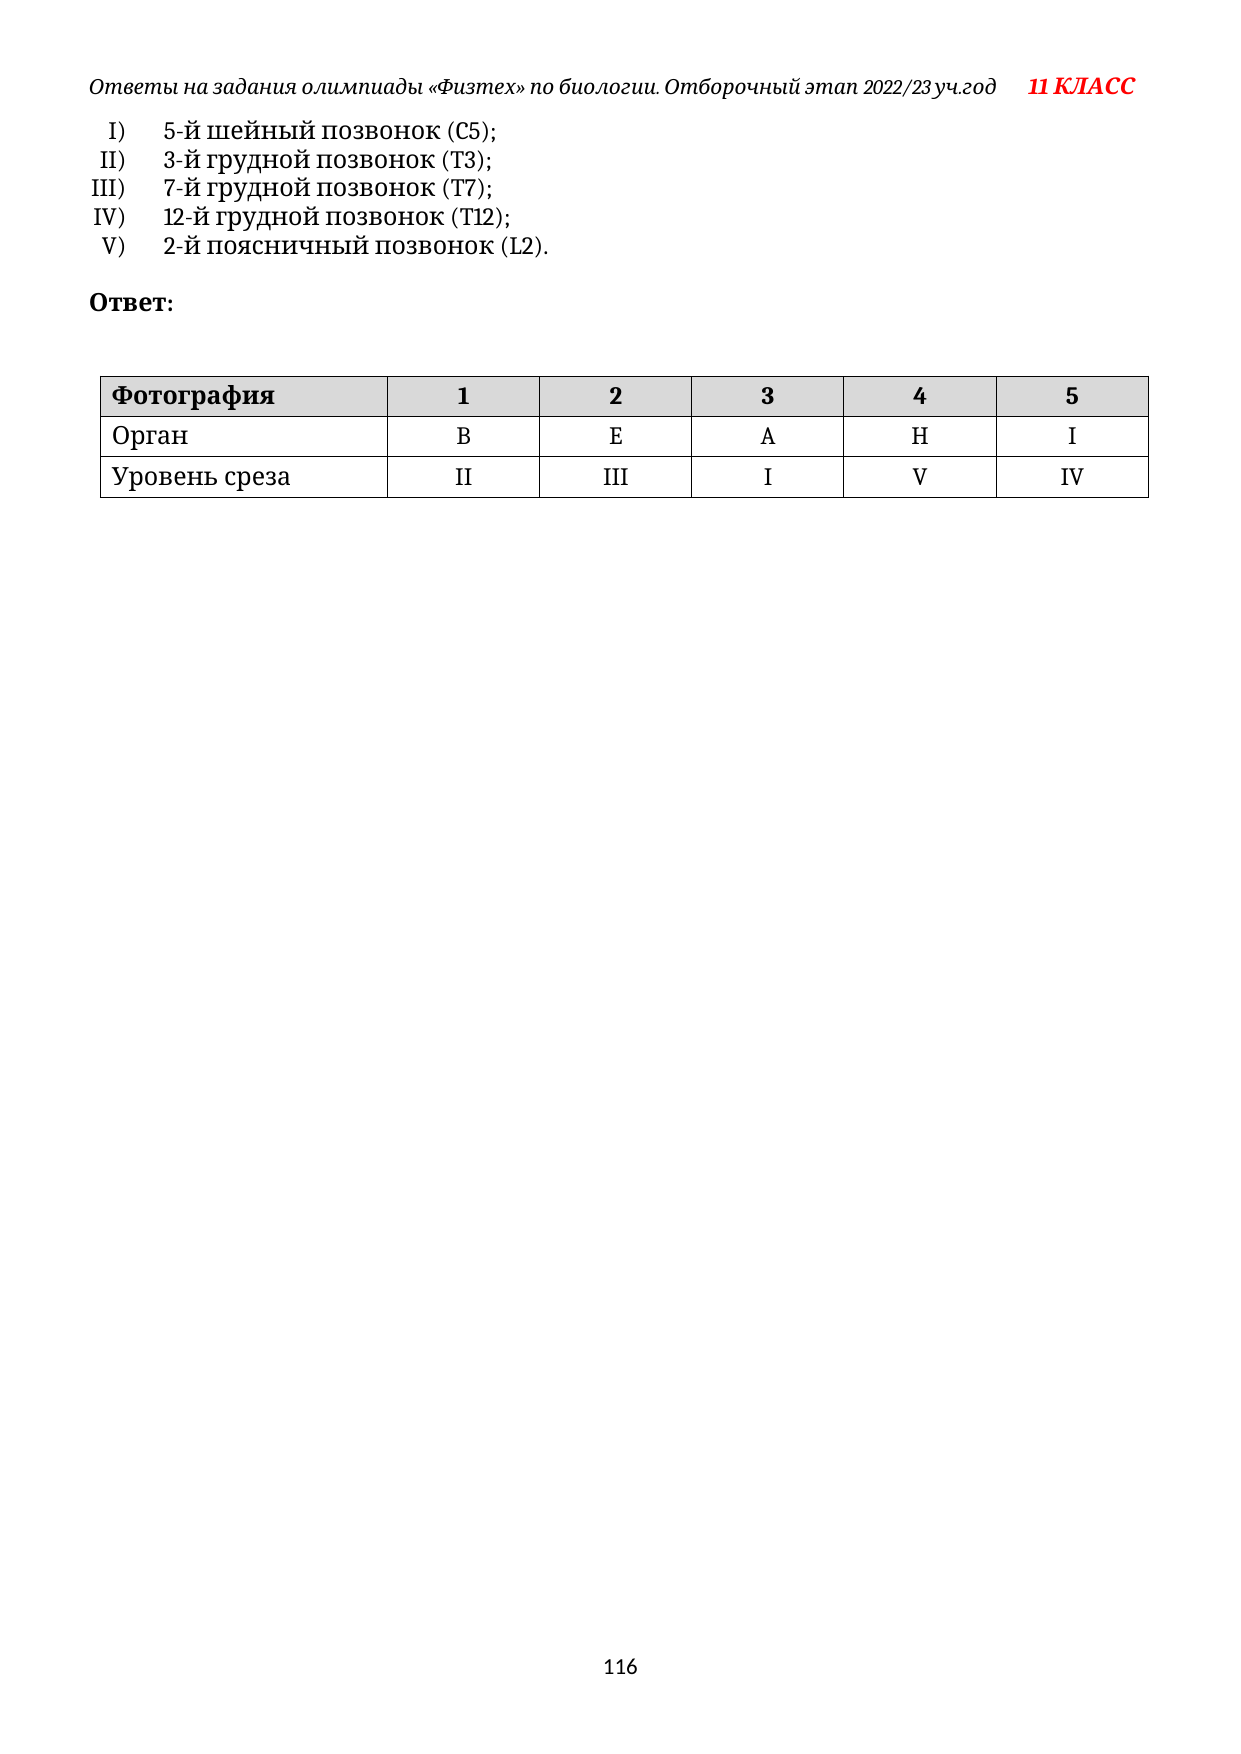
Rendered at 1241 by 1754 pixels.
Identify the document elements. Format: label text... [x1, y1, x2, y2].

table_header 2 [540, 377, 691, 416]
list 5-й шейный позвонок (C5); [126, 117, 1152, 146]
list 3-й грудной позвонок (T3); [126, 146, 1152, 174]
table_cell V [844, 457, 996, 497]
text Ответ: [89, 289, 1152, 318]
table_cell H [844, 417, 996, 456]
list 7-й грудной позвонок (T7); [126, 174, 1152, 203]
table_header 5 [997, 377, 1148, 416]
table_header 1 [388, 377, 539, 416]
table_cell Уровень среза [101, 457, 387, 497]
table_cell I [692, 457, 843, 497]
table_cell IV [997, 457, 1148, 497]
list 12-й грудной позвонок (T12); [126, 203, 1152, 232]
table_header 4 [844, 377, 996, 416]
table_header Фотография [101, 377, 387, 416]
table_cell B [388, 417, 539, 456]
list 2-й поясничный позвонок (L2). [126, 232, 1152, 261]
table_cell II [388, 457, 539, 497]
table_cell A [692, 417, 843, 456]
table_header 3 [692, 377, 843, 416]
table_cell I [997, 417, 1148, 456]
table_cell Орган [101, 417, 387, 456]
table_cell III [540, 457, 691, 497]
table_cell E [540, 417, 691, 456]
